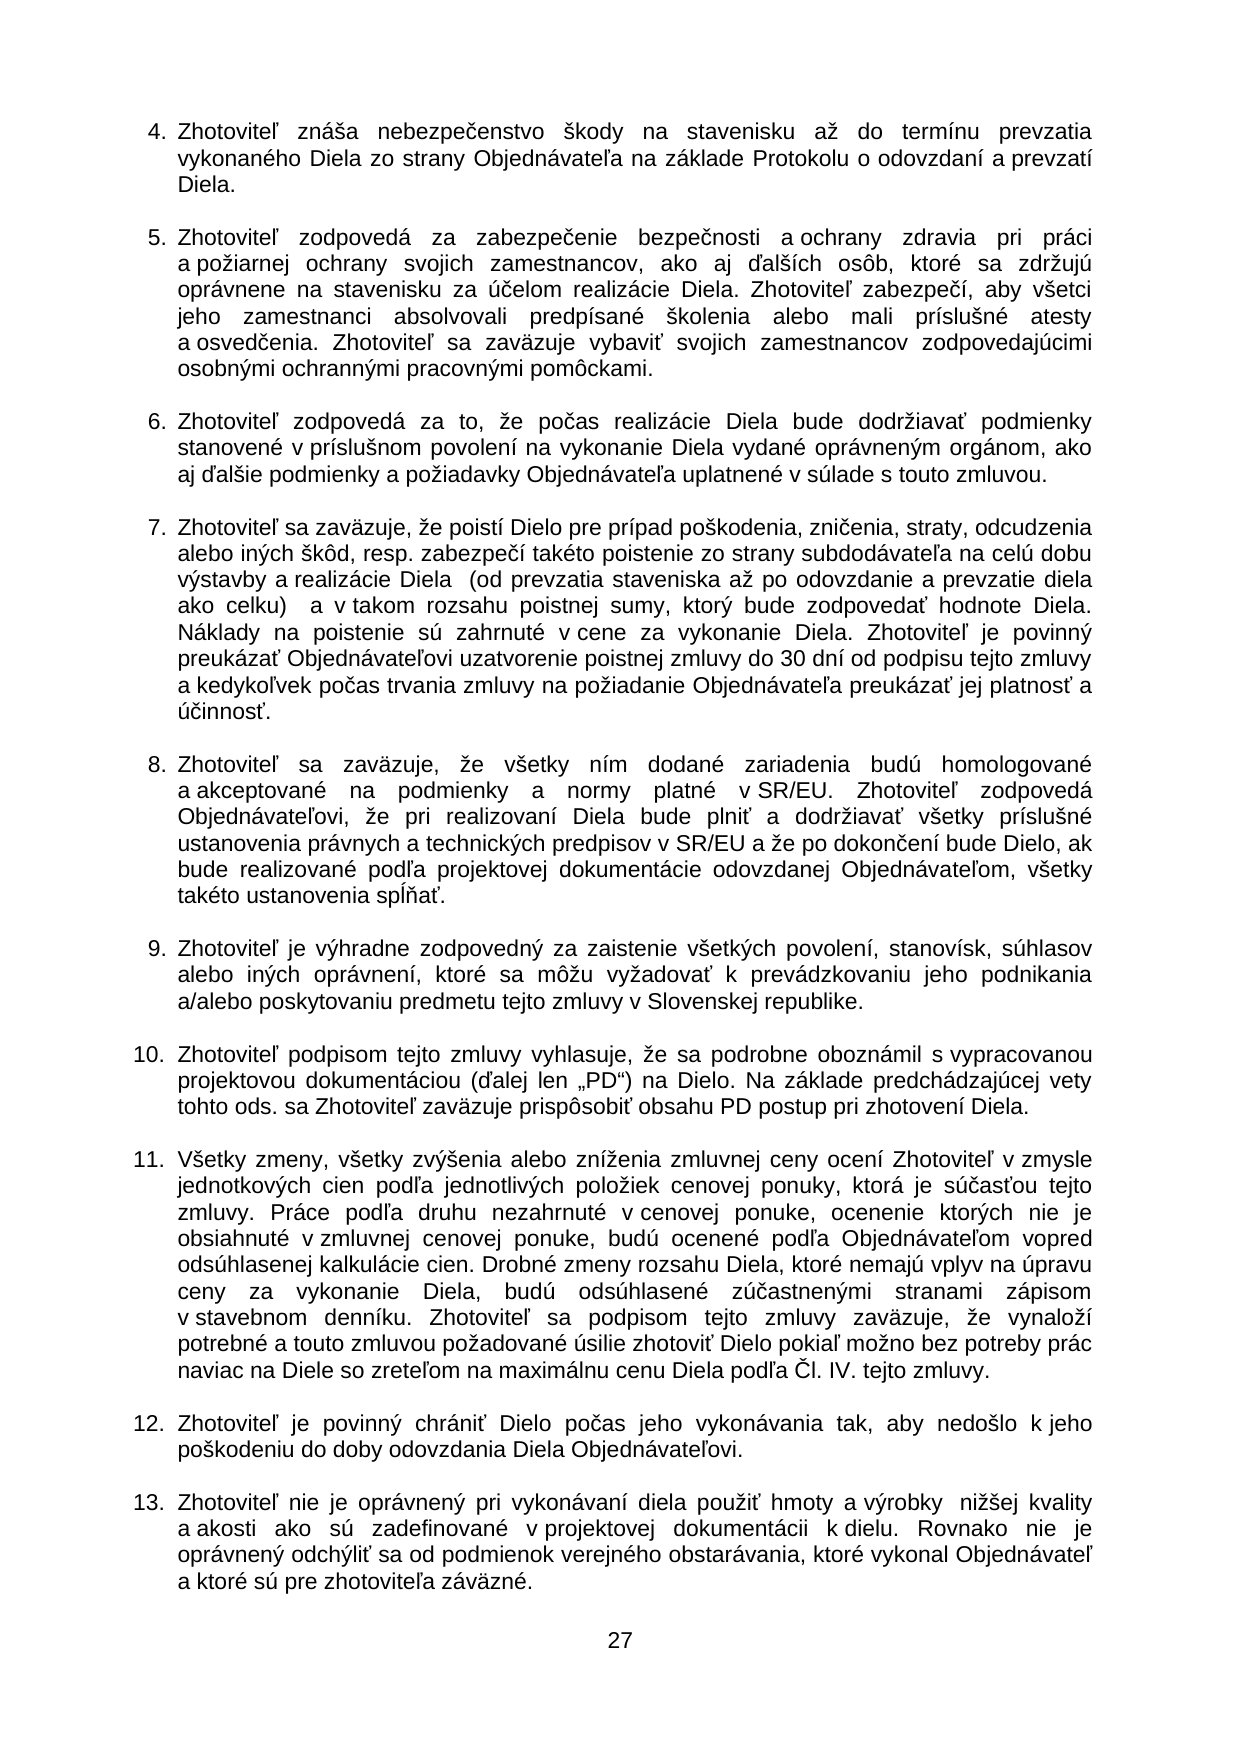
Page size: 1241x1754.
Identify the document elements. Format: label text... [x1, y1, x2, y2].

subtitle Zhotoviteľ sa zaväzuje, že poistí Dielo pre prípad poškodenia, zničenia, straty, odcudzenia alebo iných škôd, resp. zabezpečí takéto poistenie zo strany subdodávateľa na celú dobu výstavby a realizácie Diela (od prevzatia staveniska až po odovzdanie a prevzatie diela ako celku) a v takom rozsahu poistnej sumy, ktorý bude zodpovedať hodnote Diela. Náklady na poistenie sú zahrnuté v cene za vykonanie Diela. Zhotoviteľ je povinný preukázať Objednávateľovi uzatvorenie poistnej zmluvy do 30 dní od podpisu tejto zmluvy a kedykoľvek počas trvania zmluvy na požiadanie Objednávateľa preukázať jej platnosť a účinnosť. [148, 513, 1092, 724]
subtitle Všetky zmeny, všetky zvýšenia alebo zníženia zmluvnej ceny ocení Zhotoviteľ v zmysle jednotkových cien podľa jednotlivých položiek cenovej ponuky, ktorá je súčasťou tejto zmluvy. Práce podľa druhu nezahrnuté v cenovej ponuke, ocenenie ktorých nie je obsiahnuté v zmluvnej cenovej ponuke, budú ocenené podľa Objednávateľom vopred odsúhlasenej kalkulácie cien. Drobné zmeny rozsahu Diela, ktoré nemajú vplyv na úpravu ceny za vykonanie Diela, budú odsúhlasené zúčastnenými stranami zápisom v stavebnom denníku. Zhotoviteľ sa podpisom tejto zmluvy zaväzuje, že vynaloží potrebné a touto zmluvou požadované úsilie zhotoviť Dielo pokiaľ možno bez potreby prác naviac na Diele so zreteľom na maximálnu cenu Diela podľa Čl. IV. tejto zmluvy. [133, 1146, 1092, 1383]
subtitle Zhotoviteľ sa zaväzuje, že všetky ním dodané zariadenia budú homologované a akceptované na podmienky a normy platné v SR/EU. Zhotoviteľ zodpovedá Objednávateľovi, že pri realizovaní Diela bude plniť a dodržiavať všetky príslušné ustanovenia právnych a technických predpisov v SR/EU a že po dokončení bude Dielo, ak bude realizované podľa projektovej dokumentácie odovzdanej Objednávateľom, všetky takéto ustanovenia spĺňať. [148, 751, 1092, 909]
subtitle Zhotoviteľ podpisom tejto zmluvy vyhlasuje, že sa podrobne oboznámil s vypracovanou projektovou dokumentáciou (ďalej len „PD“) na Dielo. Na základe predchádzajúcej vety tohto ods. sa Zhotoviteľ zaväzuje prispôsobiť obsahu PD postup pri zhotovení Diela. [133, 1041, 1092, 1119]
subtitle Zhotoviteľ je povinný chrániť Dielo počas jeho vykonávania tak, aby nedošlo k jeho poškodeniu do doby odovzdania Diela Objednávateľovi. [133, 1409, 1092, 1462]
subtitle Zhotoviteľ zodpovedá za zabezpečenie bezpečnosti a ochrany zdravia pri práci a požiarnej ochrany svojich zamestnancov, ako aj ďalších osôb, ktoré sa zdržujú oprávnene na stavenisku za účelom realizácie Diela. Zhotoviteľ zabezpečí, aby všetci jeho zamestnanci absolvovali predpísané školenia alebo mali príslušné atesty a osvedčenia. Zhotoviteľ sa zaväzuje vybaviť svojich zamestnancov zodpovedajúcimi osobnými ochrannými pracovnými pomôckami. [148, 223, 1092, 382]
subtitle Zhotoviteľ je výhradne zodpovedný za zaistenie všetkých povolení, stanovísk, súhlasov alebo iných oprávnení, ktoré sa môžu vyžadovať k prevádzkovaniu jeho podnikania a/alebo poskytovaniu predmetu tejto zmluvy v Slovenskej republike. [148, 935, 1092, 1014]
subtitle Zhotoviteľ zodpovedá za to, že počas realizácie Diela bude dodržiavať podmienky stanovené v príslušnom povolení na vykonanie Diela vydané oprávneným orgánom, ako aj ďalšie podmienky a požiadavky Objednávateľa uplatnené v súlade s touto zmluvou. [148, 408, 1092, 487]
subtitle Zhotoviteľ znáša nebezpečenstvo škody na stavenisku až do termínu prevzatia vykonaného Diela zo strany Objednávateľa na základe Protokolu o odovzdaní a prevzatí Diela. [148, 118, 1092, 197]
list Zhotoviteľ nie je oprávnený pri vykonávaní diela použiť hmoty a výrobky nižšej kvality a akosti ako sú zadefinované v projektovej dokumentácii k dielu. Rovnako nie je oprávnený odchýliť sa od podmienok verejného obstarávania, ktoré vykonal Objednávateľ a ktoré sú pre zhotoviteľa záväzné. [133, 1488, 1092, 1594]
